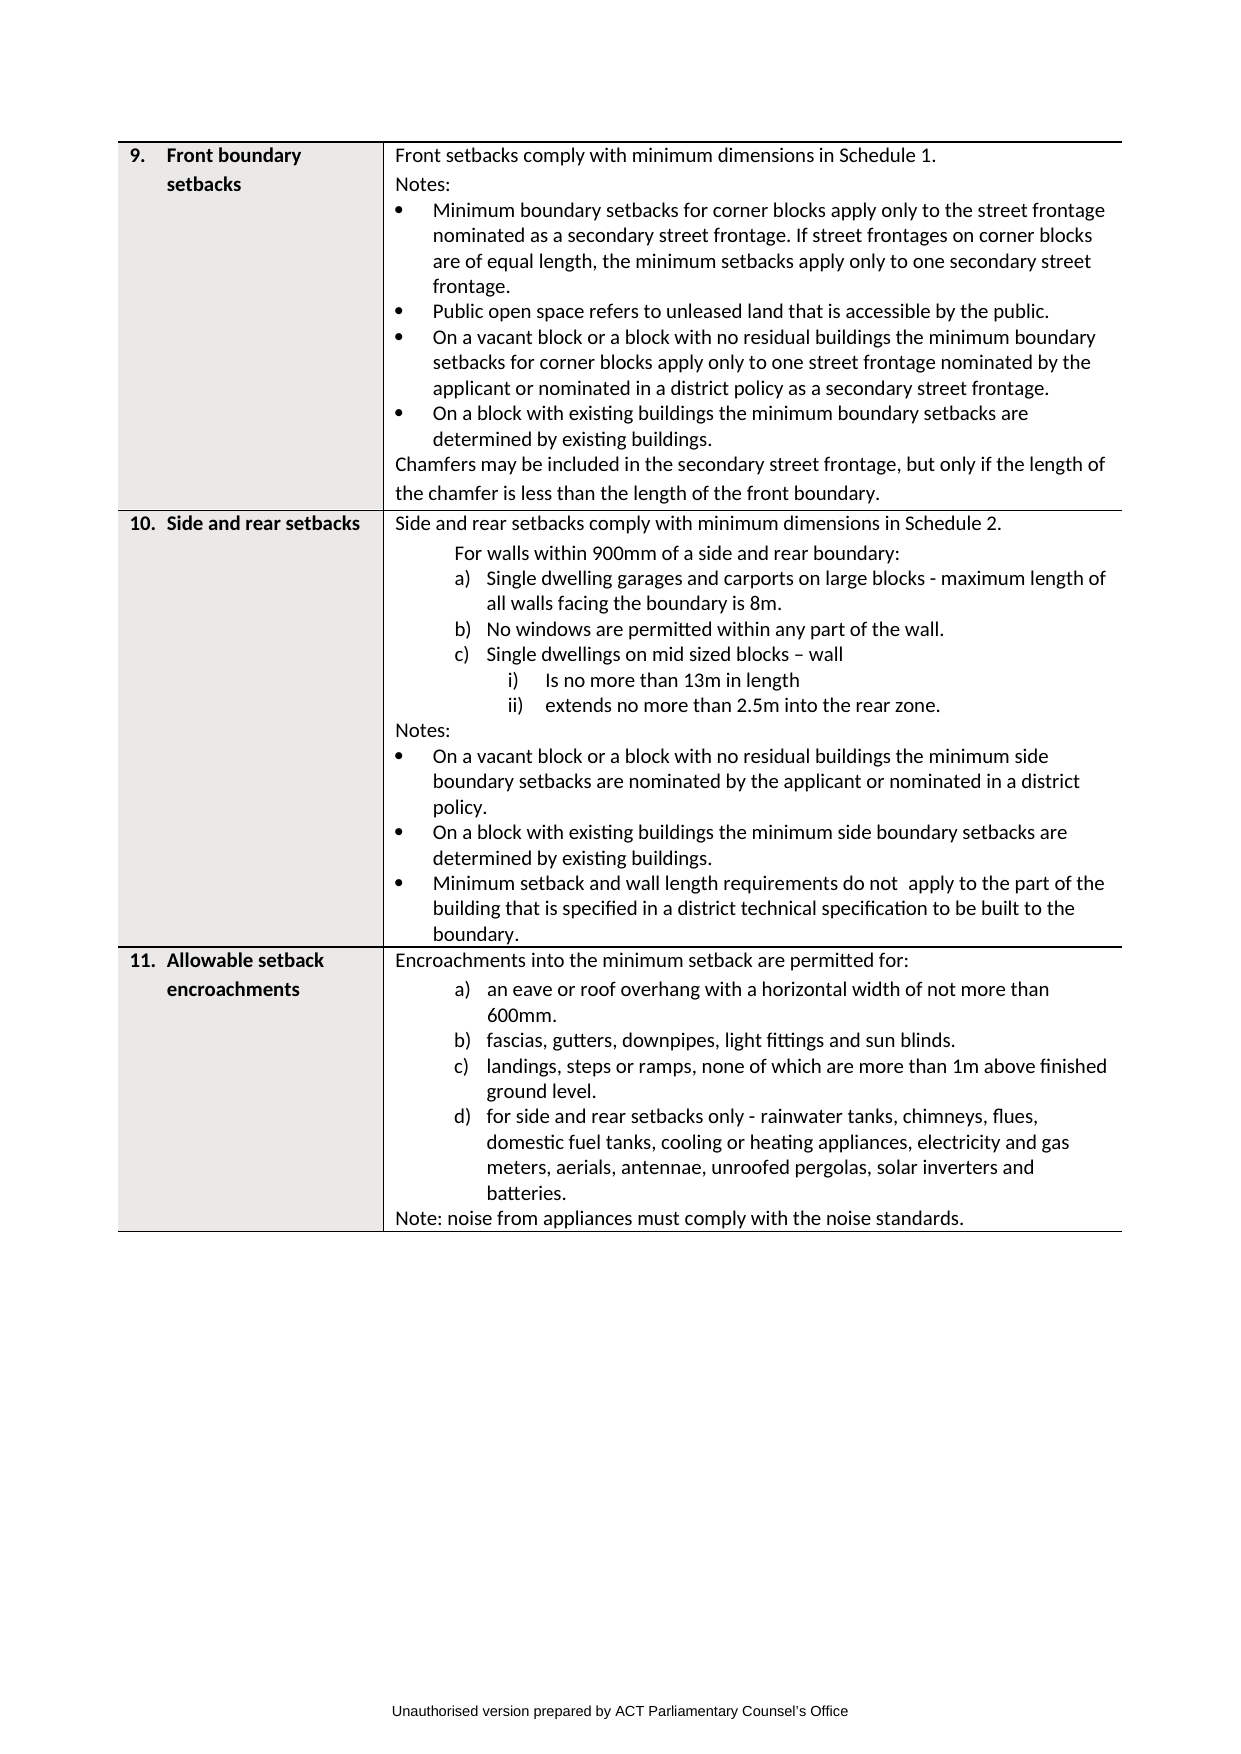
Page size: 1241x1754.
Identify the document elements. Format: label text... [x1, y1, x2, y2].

table_cell Allowable setback encroachments [118, 948, 383, 1231]
table_cell Front boundary setbacks [118, 143, 383, 509]
table_cell Side and rear setbacks comply with minimum dimensions in Schedule 2. For walls within 900mm of a side and rear boundary: Single dwelling garages and carports on large blocks - maximum length of all walls facing the boundary is 8m. No windows are permitted within any part of the wall. Single dwellings on mid sized blocks – wall Is no more than 13m in length extends no more than 2.5m into the rear zone. Notes: On a vacant block or a block with no residual buildings the minimum side boundary setbacks are nominated by the applicant or nominated in a district policy. On a block with existing buildings the minimum side boundary setbacks are determined by existing buildings. Minimum setback and wall length requirements do not apply to the part of the building that is specified in a district technical specification to be built to the boundary. [384, 511, 1122, 946]
table_cell Encroachments into the minimum setback are permitted for: an eave or roof overhang with a horizontal width of not more than 600mm. fascias, gutters, downpipes, light fittings and sun blinds. landings, steps or ramps, none of which are more than 1m above finished ground level. for side and rear setbacks only - rainwater tanks, chimneys, flues, domestic fuel tanks, cooling or heating appliances, electricity and gas meters, aerials, antennae, unroofed pergolas, solar inverters and batteries. Note: noise from appliances must comply with the noise standards. [384, 948, 1122, 1231]
table_cell Side and rear setbacks [118, 511, 383, 946]
table_cell Front setbacks comply with minimum dimensions in Schedule 1. Notes: Minimum boundary setbacks for corner blocks apply only to the street frontage nominated as a secondary street frontage. If street frontages on corner blocks are of equal length, the minimum setbacks apply only to one secondary street frontage. Public open space refers to unleased land that is accessible by the public. On a vacant block or a block with no residual buildings the minimum boundary setbacks for corner blocks apply only to one street frontage nominated by the applicant or nominated in a district policy as a secondary street frontage. On a block with existing buildings the minimum boundary setbacks are determined by existing buildings. Chamfers may be included in the secondary street frontage, but only if the length of the chamfer is less than the length of the front boundary. [384, 143, 1122, 509]
